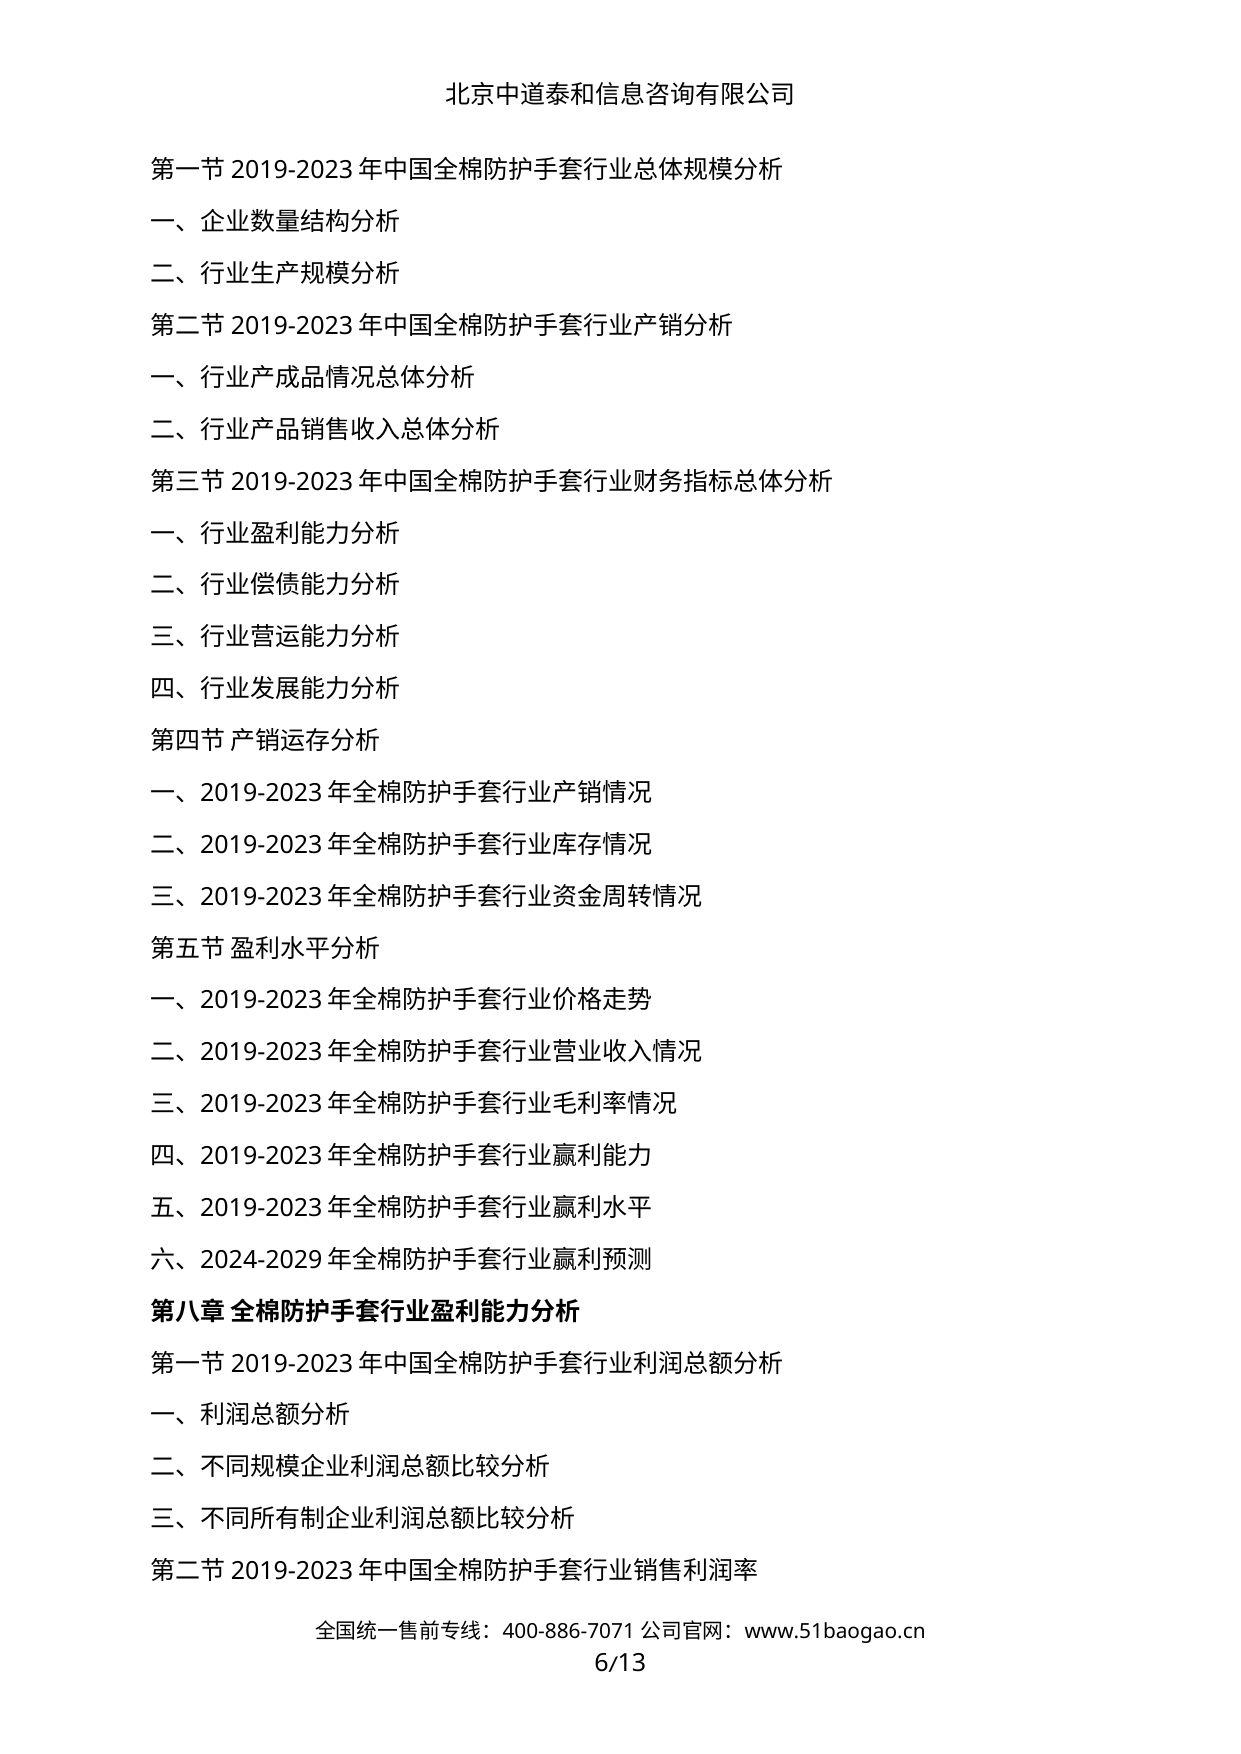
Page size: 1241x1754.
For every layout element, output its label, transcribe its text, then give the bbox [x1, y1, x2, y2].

text 一、企业数量结构分析 [150, 202, 1090, 238]
text 第四节 产销运存分析 [150, 721, 1090, 757]
text 一、利润总额分析 [150, 1395, 1090, 1431]
text 一、2019-2023年全棉防护手套行业产销情况 [150, 772, 1090, 809]
text 三、不同所有制企业利润总额比较分析 [150, 1499, 1090, 1535]
text 二、行业生产规模分析 [150, 254, 1090, 290]
text 四、2019-2023年全棉防护手套行业赢利能力 [150, 1136, 1090, 1172]
text 五、2019-2023年全棉防护手套行业赢利水平 [150, 1187, 1090, 1224]
text 六、2024-2029年全棉防护手套行业赢利预测 [150, 1239, 1090, 1276]
text 三、2019-2023年全棉防护手套行业毛利率情况 [150, 1084, 1090, 1120]
text 二、行业产品销售收入总体分析 [150, 409, 1090, 446]
text 第二节 2019-2023年中国全棉防护手套行业产销分析 [150, 306, 1090, 342]
text 第三节 2019-2023年中国全棉防护手套行业财务指标总体分析 [150, 461, 1090, 497]
text 三、2019-2023年全棉防护手套行业资金周转情况 [150, 876, 1090, 912]
text 二、2019-2023年全棉防护手套行业库存情况 [150, 824, 1090, 861]
text 第八章 全棉防护手套行业盈利能力分析 [150, 1291, 1090, 1327]
text 第一节 2019-2023年中国全棉防护手套行业总体规模分析 [150, 150, 1090, 186]
text 一、2019-2023年全棉防护手套行业价格走势 [150, 980, 1090, 1016]
text 第一节 2019-2023年中国全棉防护手套行业利润总额分析 [150, 1343, 1090, 1379]
text 二、2019-2023年全棉防护手套行业营业收入情况 [150, 1032, 1090, 1068]
text 二、不同规模企业利润总额比较分析 [150, 1447, 1090, 1483]
text 第五节 盈利水平分析 [150, 928, 1090, 964]
text 一、行业产成品情况总体分析 [150, 357, 1090, 394]
text 第二节 2019-2023年中国全棉防护手套行业销售利润率 [150, 1551, 1090, 1587]
text 三、行业营运能力分析 [150, 617, 1090, 653]
text 四、行业发展能力分析 [150, 669, 1090, 705]
text 一、行业盈利能力分析 [150, 513, 1090, 549]
text 二、行业偿债能力分析 [150, 565, 1090, 601]
